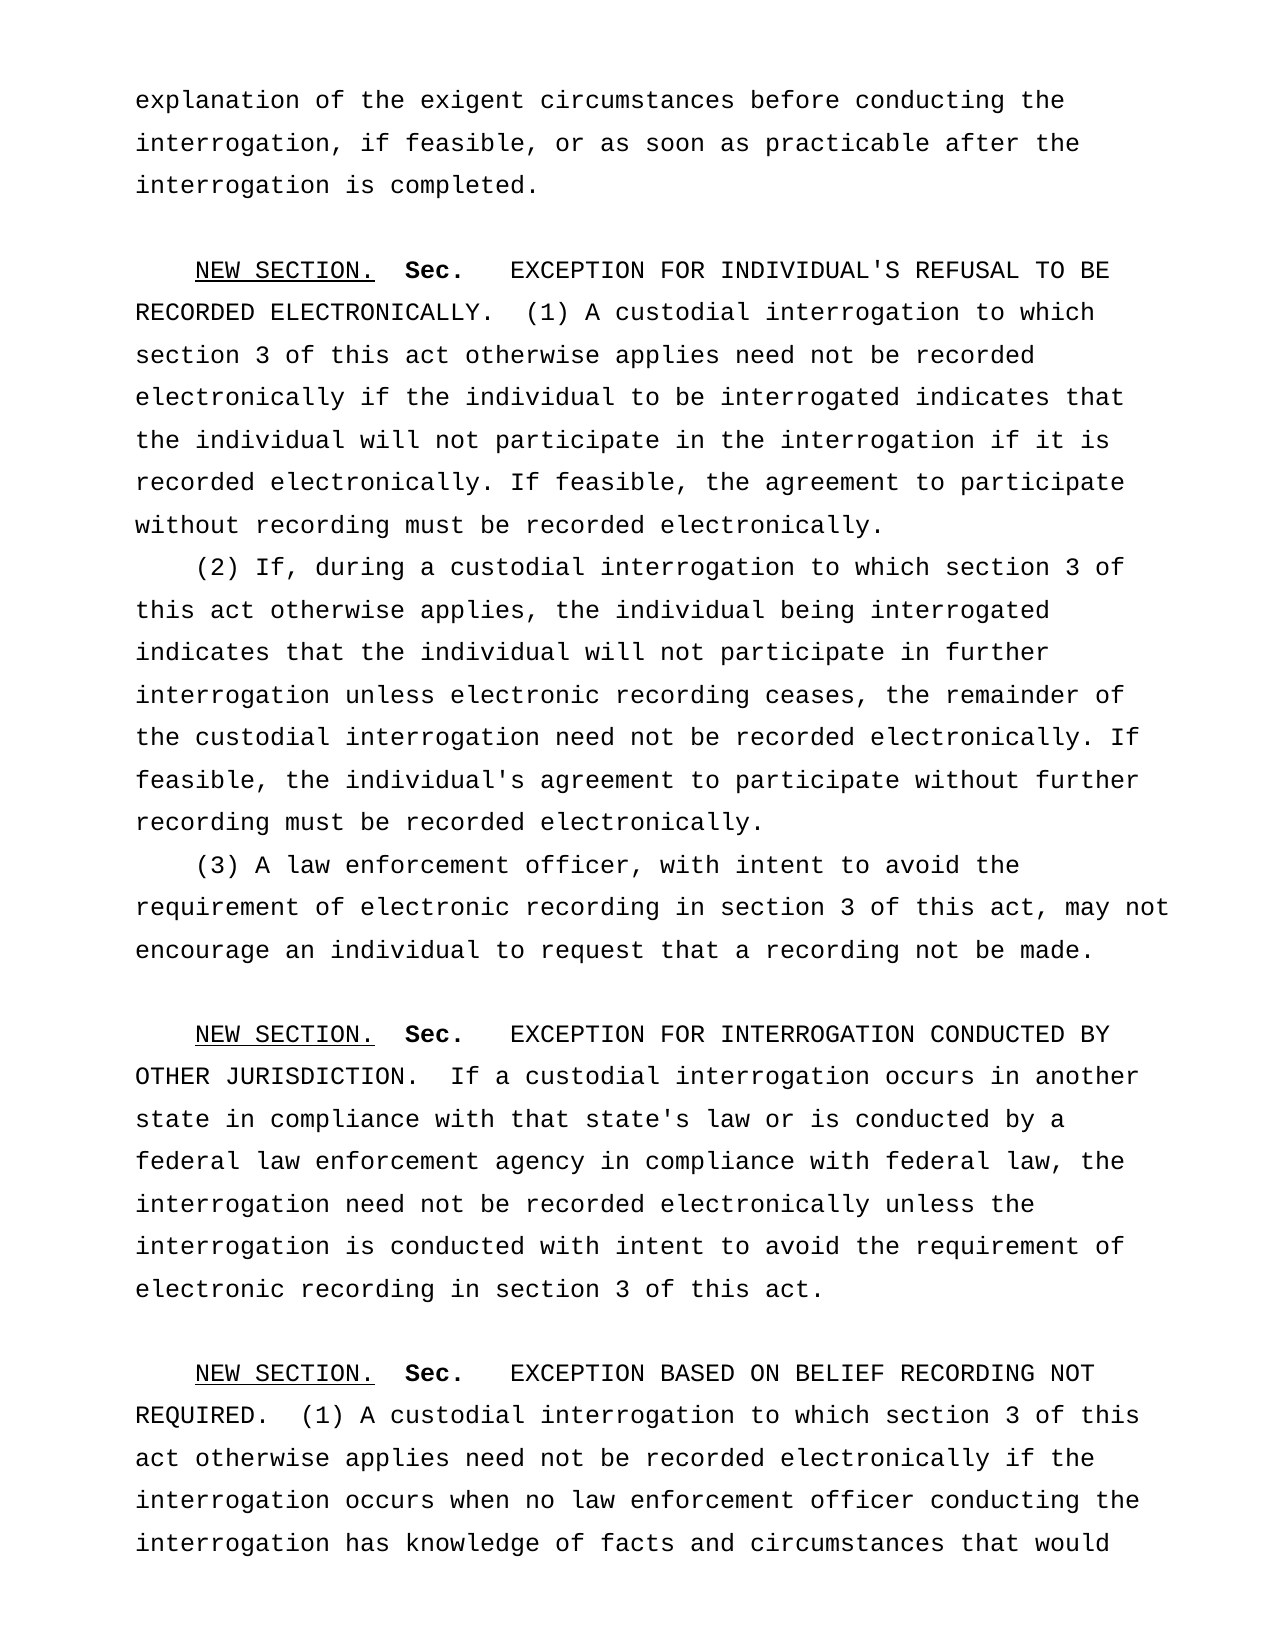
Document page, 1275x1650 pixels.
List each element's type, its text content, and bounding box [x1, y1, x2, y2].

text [135, 1347, 1170, 1560]
text NEW SECTION. Sec. EXCEPTION FOR INDIVIDUAL'S REFUSAL TO BE RECORDED ELECTRONICALLY. (1) A custodial interrogation to which section 3 of this act otherwise applies need not be recorded electronically if the individual to be interrogated indicates that the individual will not participate in the interrogation if it is recorded electronically. If feasible, the agreement to participate without recording must be recorded electronically. [135, 244, 1170, 542]
text NEW SECTION. Sec. EXCEPTION FOR INTERROGATION CONDUCTED BY OTHER JURISDICTION. If a custodial interrogation occurs in another state in compliance with that state's law or is conducted by a federal law enforcement agency in compliance with federal law, the interrogation need not be recorded electronically unless the interrogation is conducted with intent to avoid the requirement of electronic recording in section 3 of this act. [135, 1008, 1170, 1306]
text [135, 75, 1170, 202]
text (3) A law enforcement officer, with intent to avoid the requirement of electronic recording in section 3 of this act, may not encourage an individual to request that a recording not be made. [135, 839, 1170, 967]
text (2) If, during a custodial interrogation to which section 3 of this act otherwise applies, the individual being interrogated indicates that the individual will not participate in further interrogation unless electronic recording ceases, the remainder of the custodial interrogation need not be recorded electronically. If feasible, the individual's agreement to participate without further recording must be recorded electronically. [135, 542, 1170, 839]
